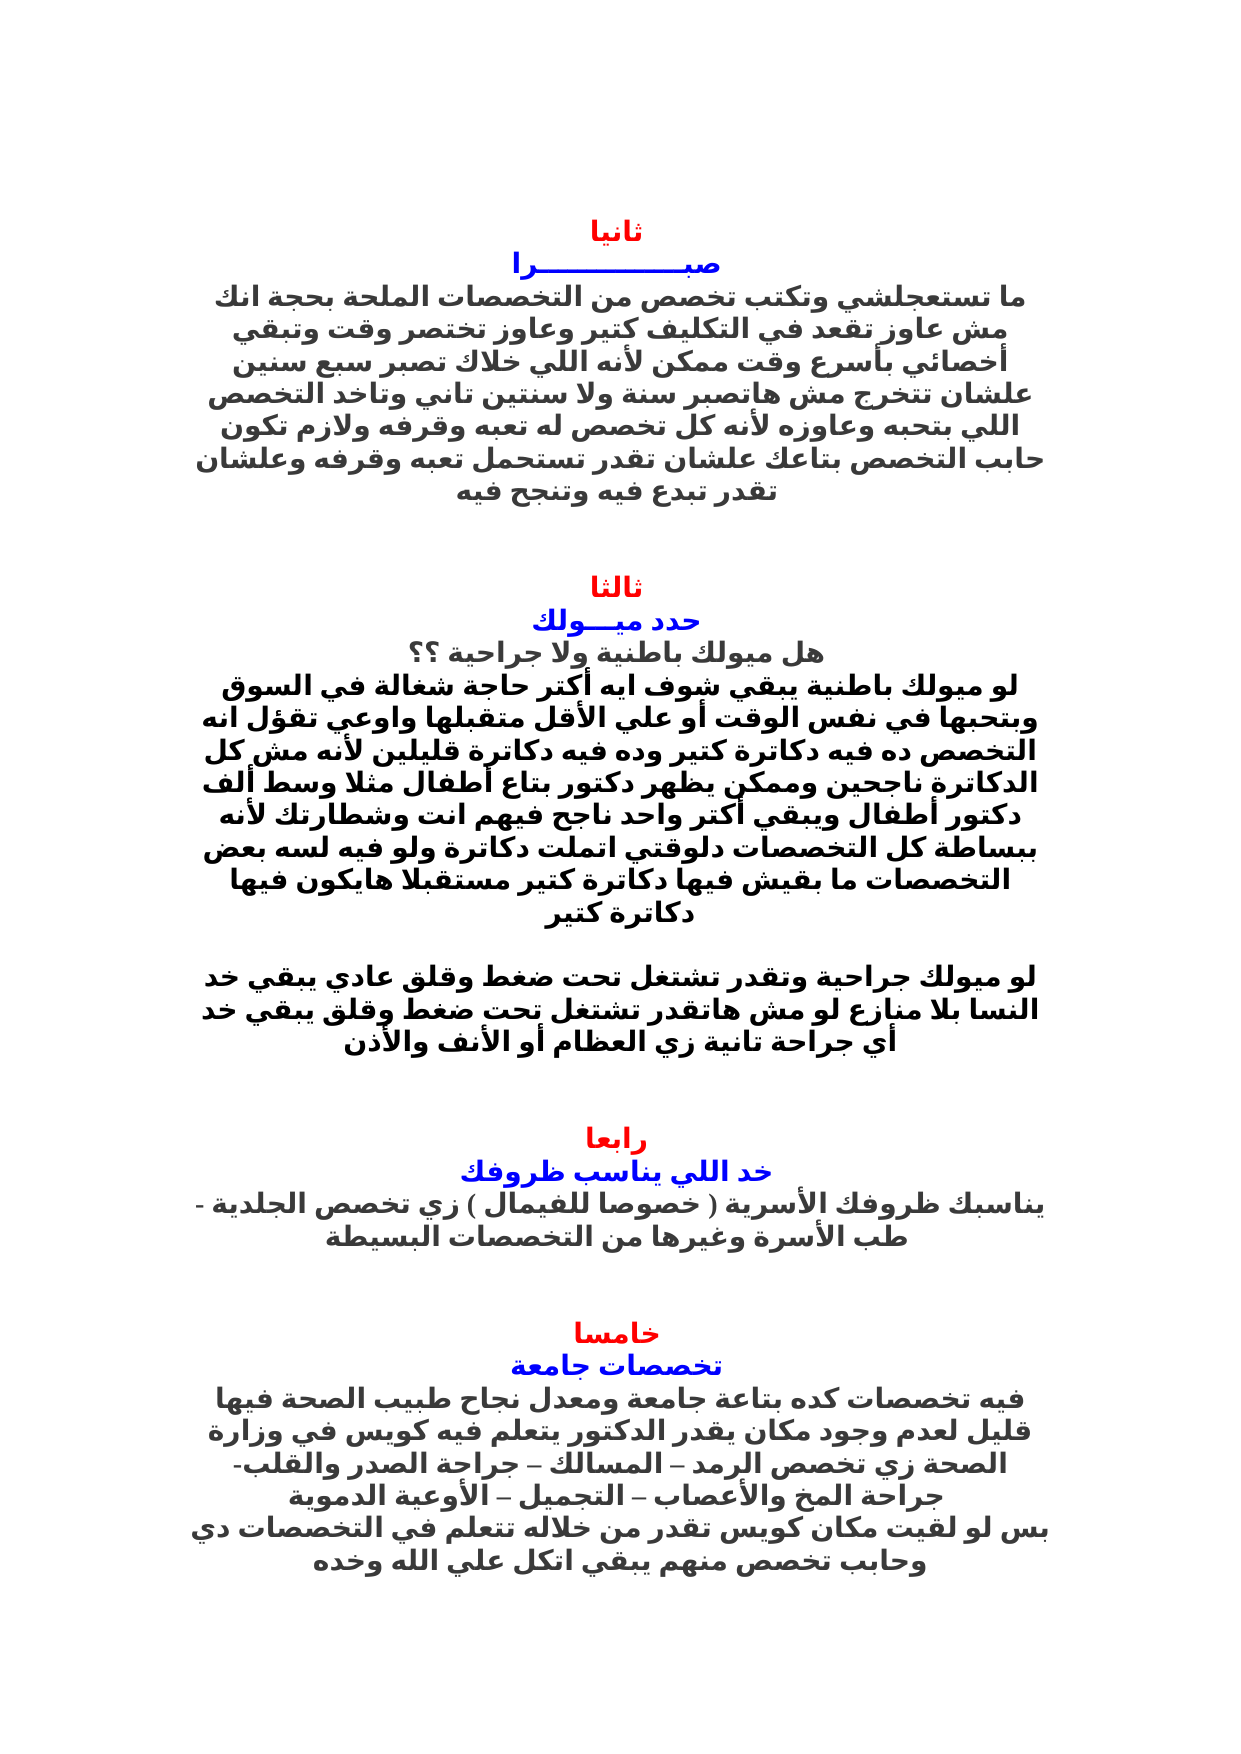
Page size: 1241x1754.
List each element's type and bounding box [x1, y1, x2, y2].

text [187, 150, 1053, 1576]
